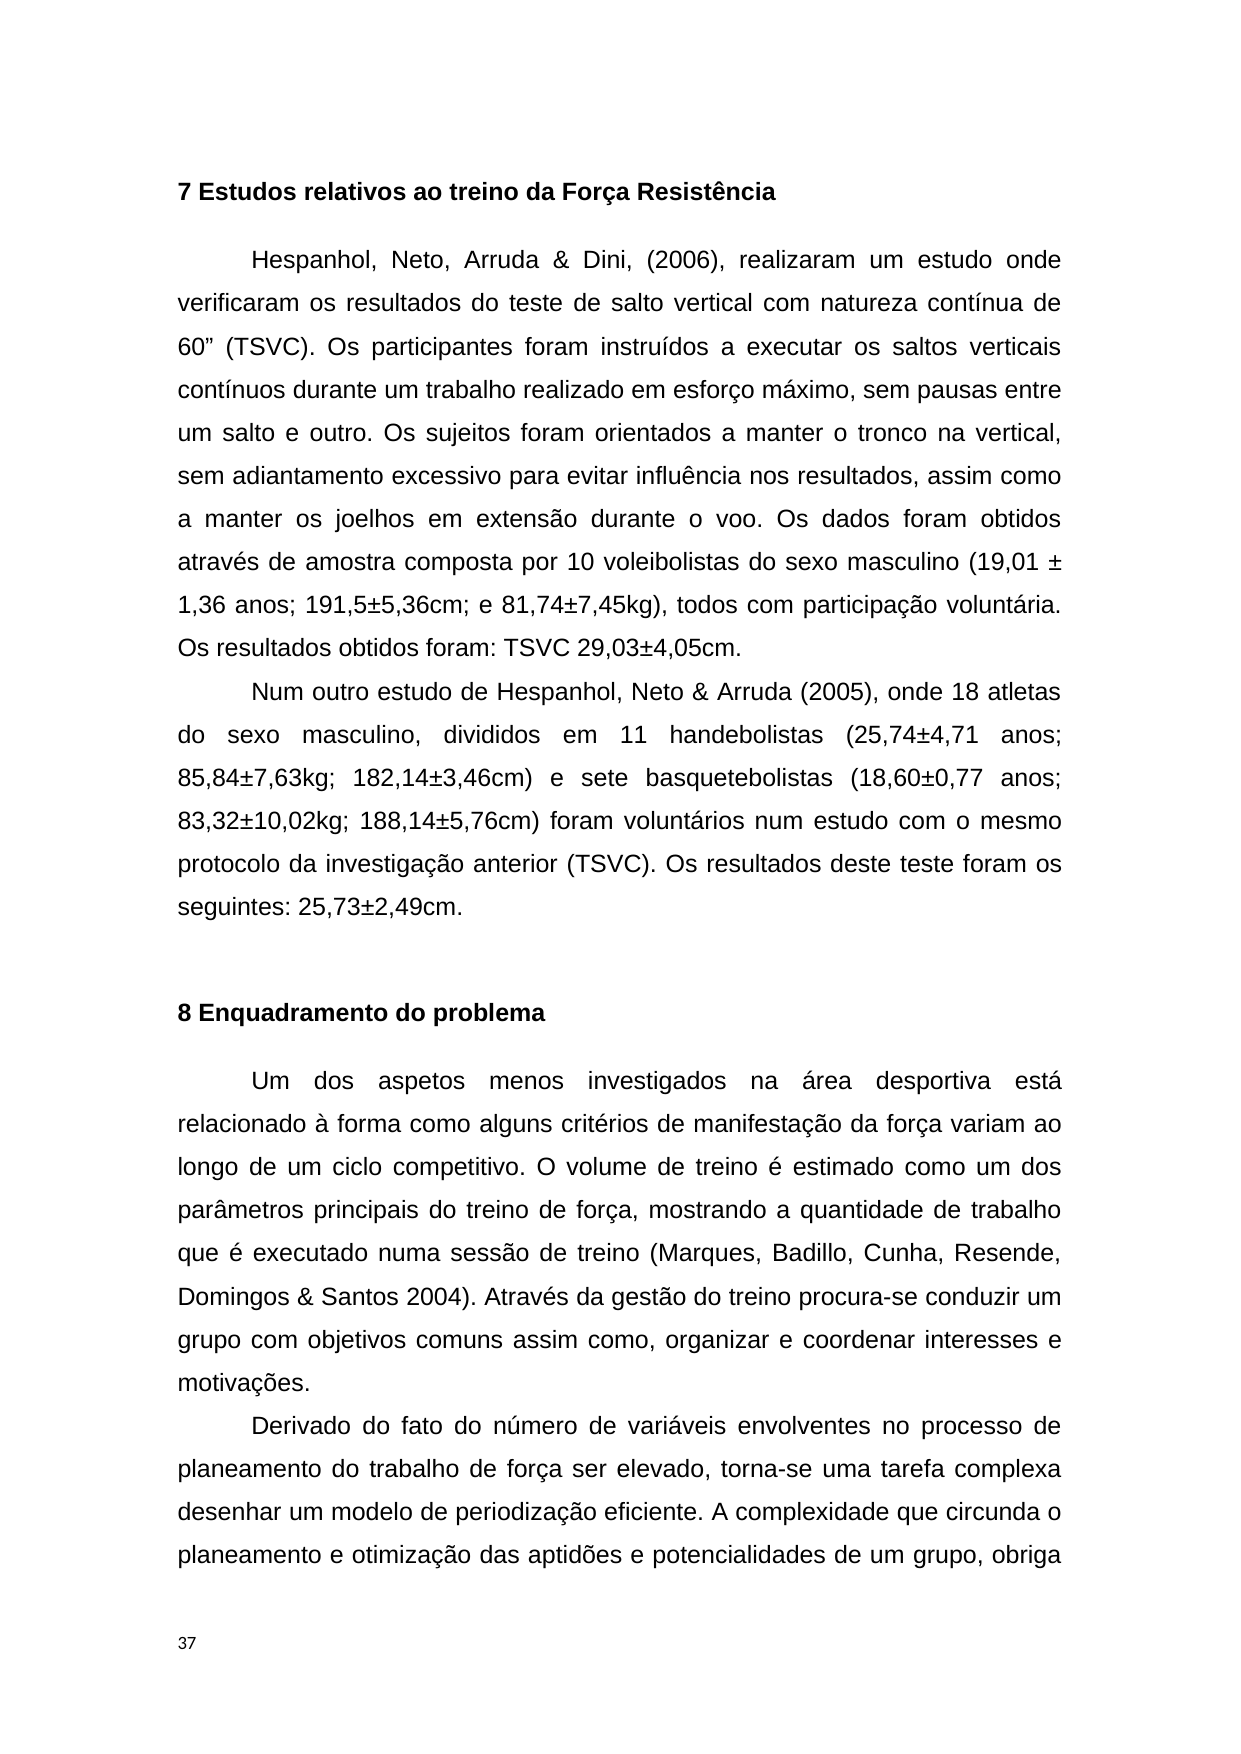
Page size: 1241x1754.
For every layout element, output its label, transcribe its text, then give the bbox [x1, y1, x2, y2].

text Hespanhol, Neto, Arruda & Dini, (2006), realizaram um estudo onde verificaram os resultados do teste de salto vertical com natureza contínua de 60” (TSVC). Os participantes foram instruídos a executar os saltos verticais contínuos durante um trabalho realizado em esforço máximo, sem pausas entre um salto e outro. Os sujeitos foram orientados a manter o tronco na vertical, sem adiantamento excessivo para evitar influência nos resultados, assim como a manter os joelhos em extensão durante o voo. Os dados foram obtidos através de amostra composta por 10 voleibolistas do sexo masculino (19,01 ± 1,36 anos; 191,5±5,36cm; e 81,74±7,45kg), todos com participação voluntária. Os resultados obtidos foram: TSVC 29,03±4,05cm. [177, 245, 1063, 662]
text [177, 1411, 1063, 1569]
text Num outro estudo de Hespanhol, Neto & Arruda (2005), onde 18 atletas do sexo masculino, divididos em 11 handebolistas (25,74±4,71 anos; 85,84±7,63kg; 182,14±3,46cm) e sete basquetebolistas (18,60±0,77 anos; 83,32±10,02kg; 188,14±5,76cm) foram voluntários num estudo com o mesmo protocolo da investigação anterior (TSVC). Os resultados deste teste foram os seguintes: 25,73±2,49cm. [177, 677, 1063, 921]
subtitle 8 Enquadramento do problema [177, 998, 1063, 1027]
subtitle 7 Estudos relativos ao treino da Força Resistência [177, 177, 1063, 206]
text Um dos aspetos menos investigados na área desportiva está relacionado à forma como alguns critérios de manifestação da força variam ao longo de um ciclo competitivo. O volume de treino é estimado como um dos parâmetros principais do treino de força, mostrando a quantidade de trabalho que é executado numa sessão de treino (Marques, Badillo, Cunha, Resende, Domingos & Santos 2004). Através da gestão do treino procura-se conduzir um grupo com objetivos comuns assim como, organizar e coordenar interesses e motivações. [177, 1066, 1063, 1397]
